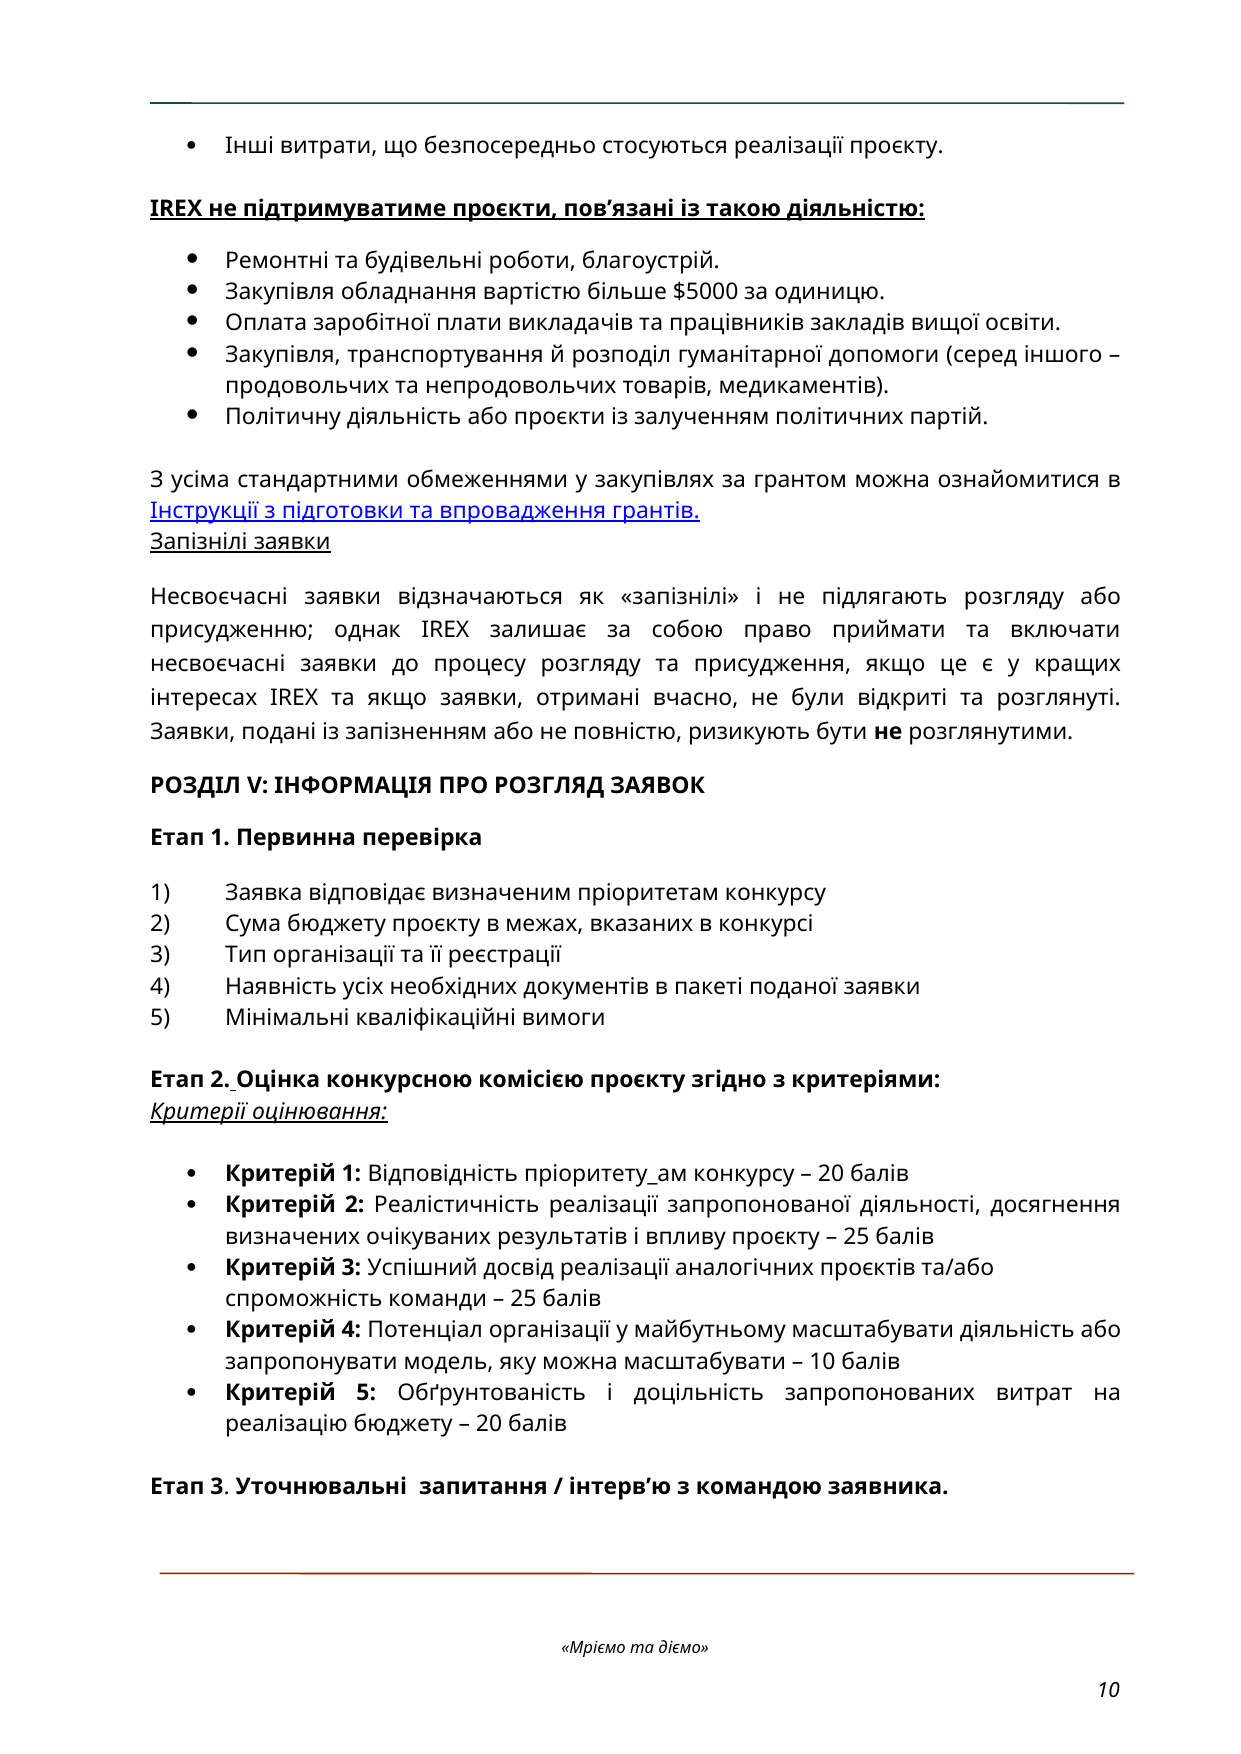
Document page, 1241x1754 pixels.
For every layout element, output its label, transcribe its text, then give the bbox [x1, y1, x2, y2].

list Політичну діяльність або проєкти із залученням політичних партій. [187, 400, 1122, 431]
text РОЗДІЛ V: ІНФОРМАЦІЯ ПРО РОЗГЛЯД ЗАЯВОК [150, 769, 1122, 800]
list Критерій 4: Потенціал організації у майбутньому масштабувати діяльність або запропонувати модель, яку можна масштабувати – 10 балів [187, 1313, 1122, 1376]
list Тип організації та її реєстрації [150, 938, 1122, 969]
list Критерій 3: Успішний досвід реалізації аналогічних проєктів та/або спроможність команди – 25 балів [187, 1251, 1122, 1313]
list Критерій 5: Обґрунтованість і доцільність запропонованих витрат на реалізацію бюджету – 20 балів [187, 1376, 1122, 1438]
list Мінімальні кваліфікаційні вимоги [150, 1001, 1122, 1032]
text Етап 2. Оцінка конкурсною комісією проєкту згідно з критеріями: [150, 1063, 1122, 1094]
list Ремонтні та будівельні роботи, благоустрій. [187, 244, 1122, 275]
text Запізнілі заявки [150, 525, 1122, 556]
text Критерії оцінювання: [150, 1094, 1122, 1126]
list Закупівля, транспортування й розподіл гуманітарної допомоги (серед іншого – продовольчих та непродовольчих товарів, медикаментів). [187, 337, 1122, 400]
text З усіма стандартними обмеженнями у закупівлях за грантом можна ознайомитися в Інструкції з підготовки та впровадження грантів. [150, 462, 1122, 525]
list Заявка відповідає визначеним пріоритетам конкурсу [150, 876, 1122, 907]
list Закупівля обладнання вартістю більше $5000 за одиницю. [187, 275, 1122, 306]
text IREX не підтримуватиме проєкти, пов’язані із такою діяльністю: [150, 192, 1122, 223]
list Оплата заробітної плати викладачів та працівників закладів вищої освіти. [187, 306, 1122, 337]
text Несвоєчасні заявки відзначаються як «запізнілі» і не підлягають розгляду або присудженню; однак IREX залишає за собою право приймати та включати несвоєчасні заявки до процесу розгляду та присудження, якщо це є у кращих інтересах IREX та якщо заявки, отримані вчасно, не були відкриті та розглянуті. Заявки, подані із запізненням або не повністю, ризикують бути не розглянутими. [150, 579, 1122, 746]
text Етап 3. Уточнювальні запитання / інтерв’ю з командою заявника. [150, 1469, 1122, 1501]
list Сума бюджету проєкту в межах, вказаних в конкурсі [150, 907, 1122, 938]
list Критерій 1: Відповідність пріоритету_ам конкурсу – 20 балів [187, 1157, 1122, 1188]
list Інші витрати, що безпосередньо стосуються реалізації проєкту. [187, 129, 1122, 160]
list Наявність усіх необхідних документів в пакеті поданої заявки [150, 969, 1122, 1001]
list Критерій 2: Реалістичність реалізації запропонованої діяльності, досягнення визначених очікуваних результатів і впливу проєкту – 25 балів [187, 1188, 1122, 1251]
text Етап 1. Первинна перевірка [150, 821, 1122, 852]
